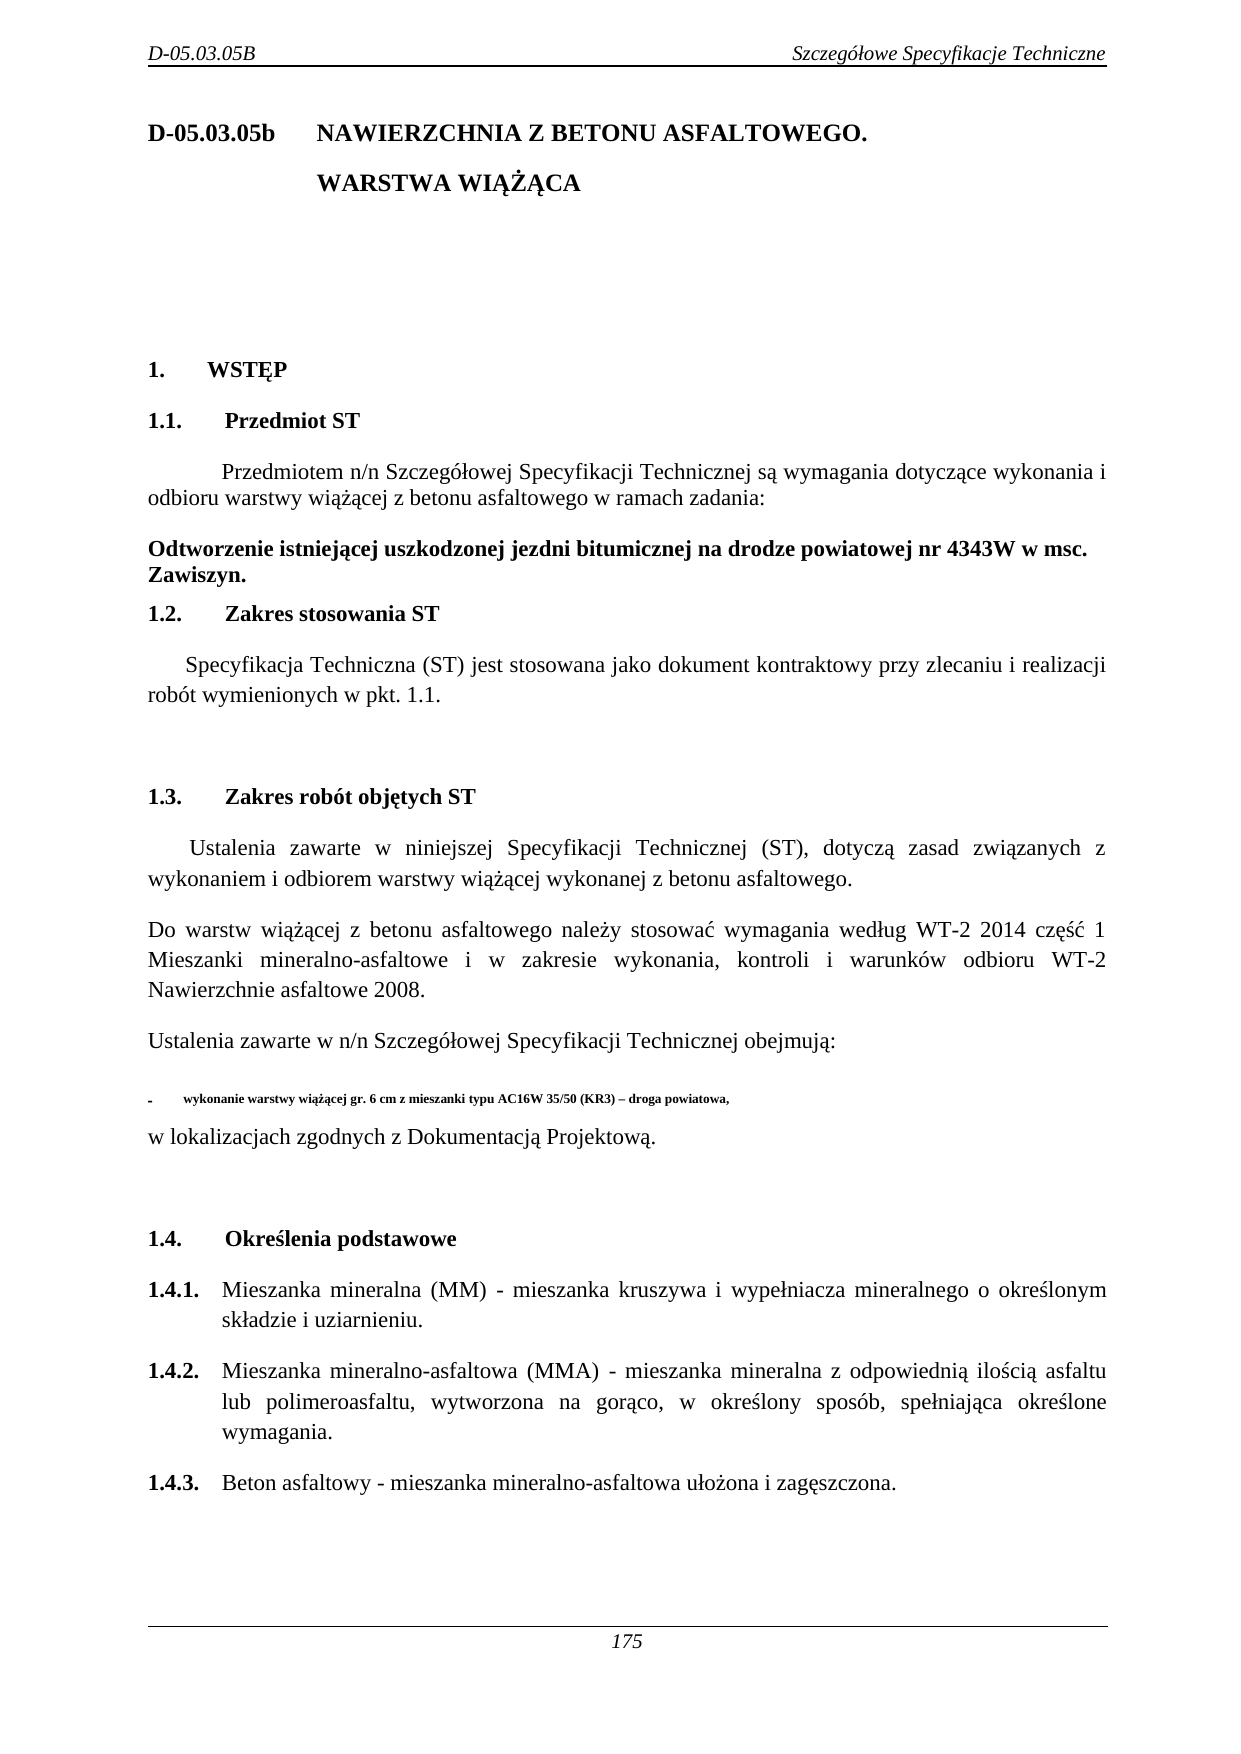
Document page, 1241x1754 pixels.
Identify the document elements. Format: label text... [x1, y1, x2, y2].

text Do warstw wiążącej z betonu asfaltowego należy stosować wymagania według WT-2 2014 część 1 Mieszanki mineralno-asfaltowe i w zakresie wykonania, kontroli i warunków odbioru WT-2 Nawierzchnie asfaltowe 2008. [148, 916, 1107, 1002]
text Specyfikacja Techniczna (ST) jest stosowana jako dokument kontraktowy przy zlecaniu i realizacji robót wymienionych w pkt. 1.1. [148, 651, 1107, 708]
text Ustalenia zawarte w niniejszej Specyfikacji Technicznej (ST), dotyczą zasad związanych z wykonaniem i odbiorem warstwy wiążącej wykonanej z betonu asfaltowego. [148, 834, 1107, 891]
text Ustalenia zawarte w n/n Szczegółowej Specyfikacji Technicznej obejmują: [148, 1027, 1107, 1053]
list 1.4.2. Mieszanka mineralno-asfaltowa (MMA) - mieszanka mineralna z odpowiednią ilością asfaltu lub polimeroasfaltu, wytworzona na gorąco, w określony sposób, spełniająca określone wymagania. [148, 1358, 1107, 1444]
text Odtworzenie istniejącej uszkodzonej jezdni bitumicznej na drodze powiatowej nr 4343W w msc. Zawiszyn. [148, 535, 1107, 587]
title D-05.03.05b NAWIERZCHNIA Z BETONU ASFALTOWEGO. [148, 118, 1107, 147]
subtitle 1. WSTĘP [148, 356, 1107, 382]
subtitle 1.1. Przedmiot ST [148, 407, 1107, 433]
list 1.4.1. Mieszanka mineralna (MM) - mieszanka kruszywa i wypełniacza mineralnego o określonym składzie i uziarnieniu. [148, 1276, 1107, 1333]
list 1.4.3. Beton asfaltowy - mieszanka mineralno-asfaltowa ułożona i zagęszczona. [148, 1469, 1107, 1495]
text Przedmiotem n/n Szczegółowej Specyfikacji Technicznej są wymagania dotyczące wykonania i odbioru warstwy wiążącej z betonu asfaltowego w ramach zadania: [148, 458, 1107, 510]
subtitle 1.2. Zakres stosowania ST [148, 600, 1107, 626]
list wykonanie warstwy wiążącej gr. 6 cm z mieszanki typu AC16W 35/50 (KR3) – droga powiatowa, [148, 1091, 1107, 1117]
subtitle 1.3. Zakres robót objętych ST [148, 783, 1107, 810]
text w lokalizacjach zgodnych z Dokumentacją Projektową. [148, 1123, 1107, 1149]
title WARSTWA WIĄŻĄCA [148, 168, 1107, 197]
subtitle 1.4. Określenia podstawowe [148, 1225, 1107, 1252]
